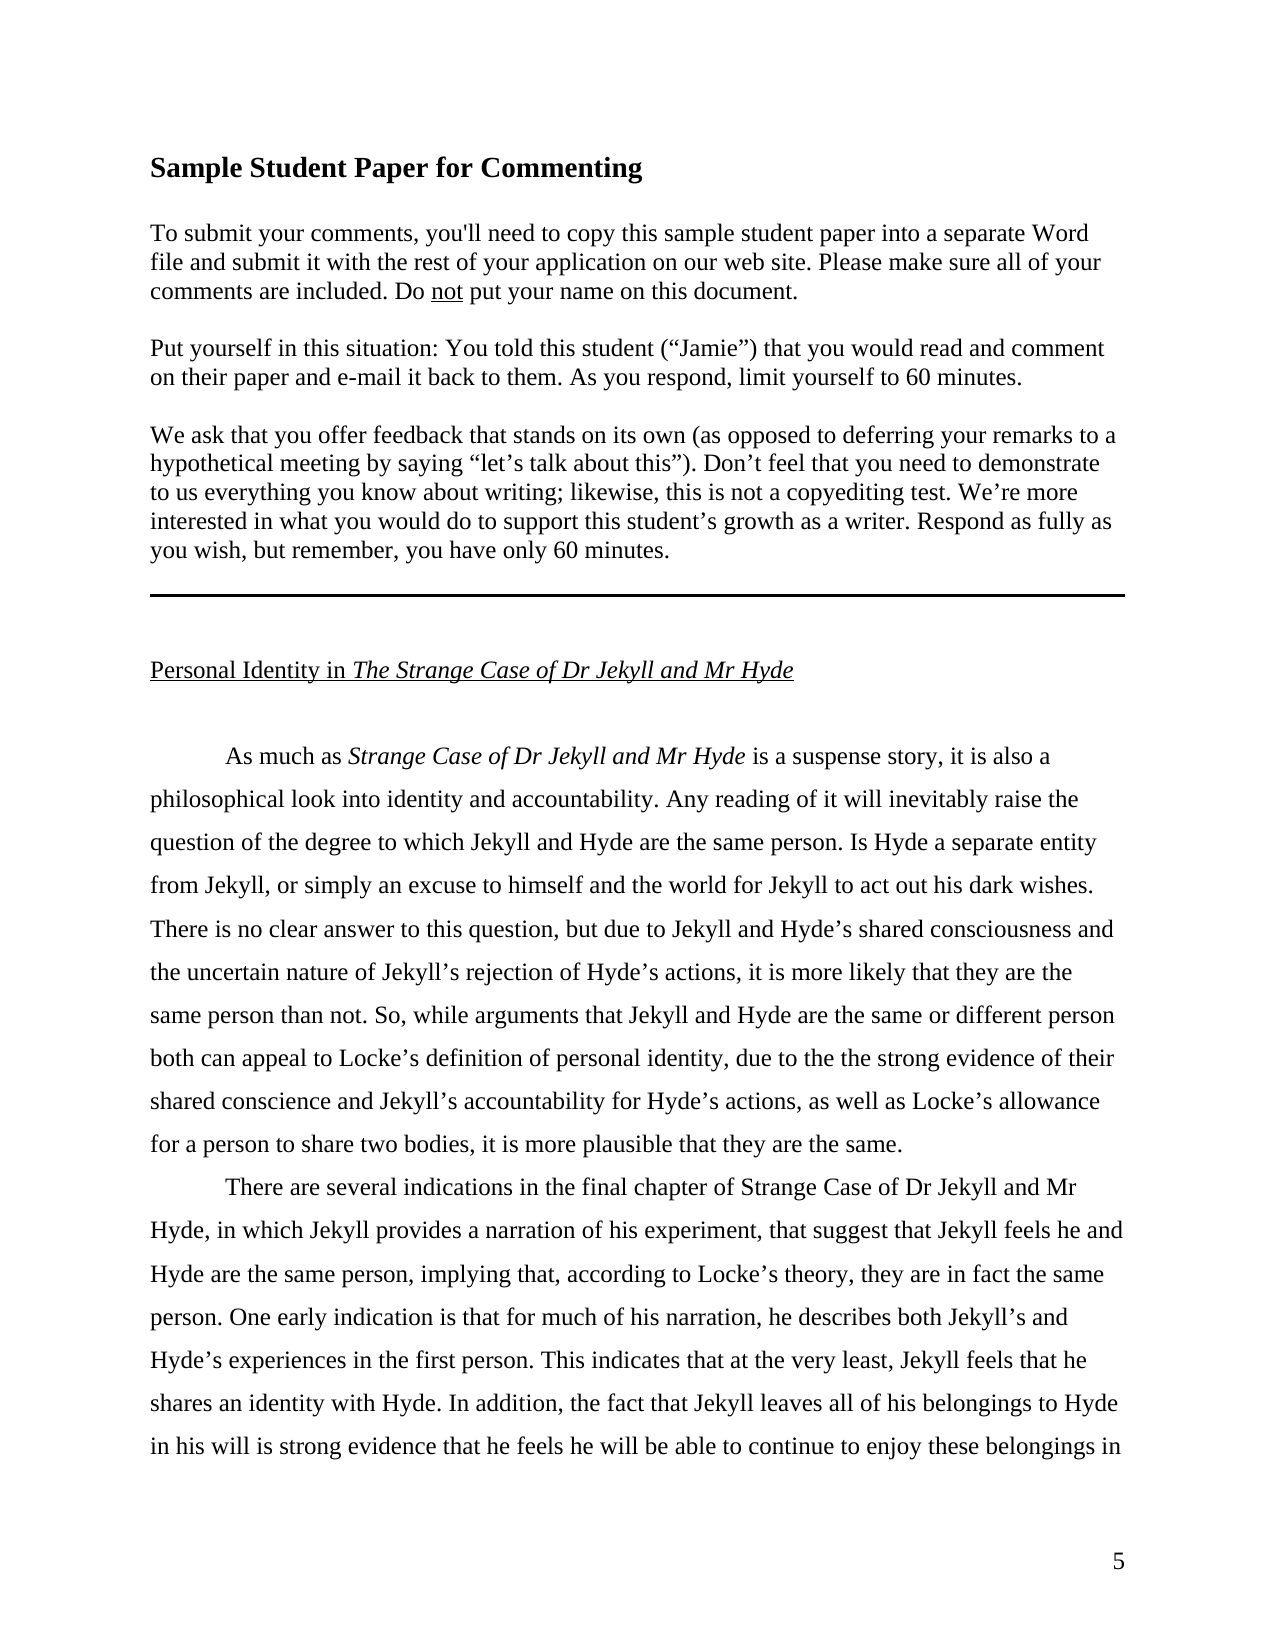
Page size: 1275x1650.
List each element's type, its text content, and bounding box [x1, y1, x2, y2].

text Personal Identity in The Strange Case of Dr Jekyll and Mr Hyde [150, 655, 1125, 684]
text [150, 1172, 1125, 1460]
text We ask that you offer feedback that stands on its own (as opposed to deferring your remarks to a hypothetical meeting by saying “let’s talk about this”). Don’t feel that you need to demonstrate to us everything you know about writing; likewise, this is not a copyediting test. We’re more interested in what you would do to support this student’s growth as a writer. Respond as fully as you wish, but remember, you have only 60 minutes. [150, 420, 1125, 563]
text Put yourself in this situation: You told this student (“Jamie”) that you would read and comment on their paper and e-mail it back to them. As you respond, limit yourself to 60 minutes. [150, 333, 1125, 391]
text To submit your comments, you'll need to copy this sample student paper into a separate Word file and submit it with the rest of your application on our web site. Please make sure all of your comments are included. Do not put your name on this document. [150, 218, 1125, 305]
subtitle Sample Student Paper for Commenting [150, 150, 1125, 183]
text As much as Strange Case of Dr Jekyll and Mr Hyde is a suspense story, it is also a philosophical look into identity and accountability. Any reading of it will inevitably raise the question of the degree to which Jekyll and Hyde are the same person. Is Hyde a separate entity from Jekyll, or simply an excuse to himself and the world for Jekyll to act out his dark wishes. There is no clear answer to this question, but due to Jekyll and Hyde’s shared consciousness and the uncertain nature of Jekyll’s rejection of Hyde’s actions, it is more likely that they are the same person than not. So, while arguments that Jekyll and Hyde are the same or different person both can appeal to Locke’s definition of personal identity, due to the the strong evidence of their shared conscience and Jekyll’s accountability for Hyde’s actions, as well as Locke’s allowance for a person to share two bodies, it is more plausible that they are the same. [150, 741, 1125, 1158]
